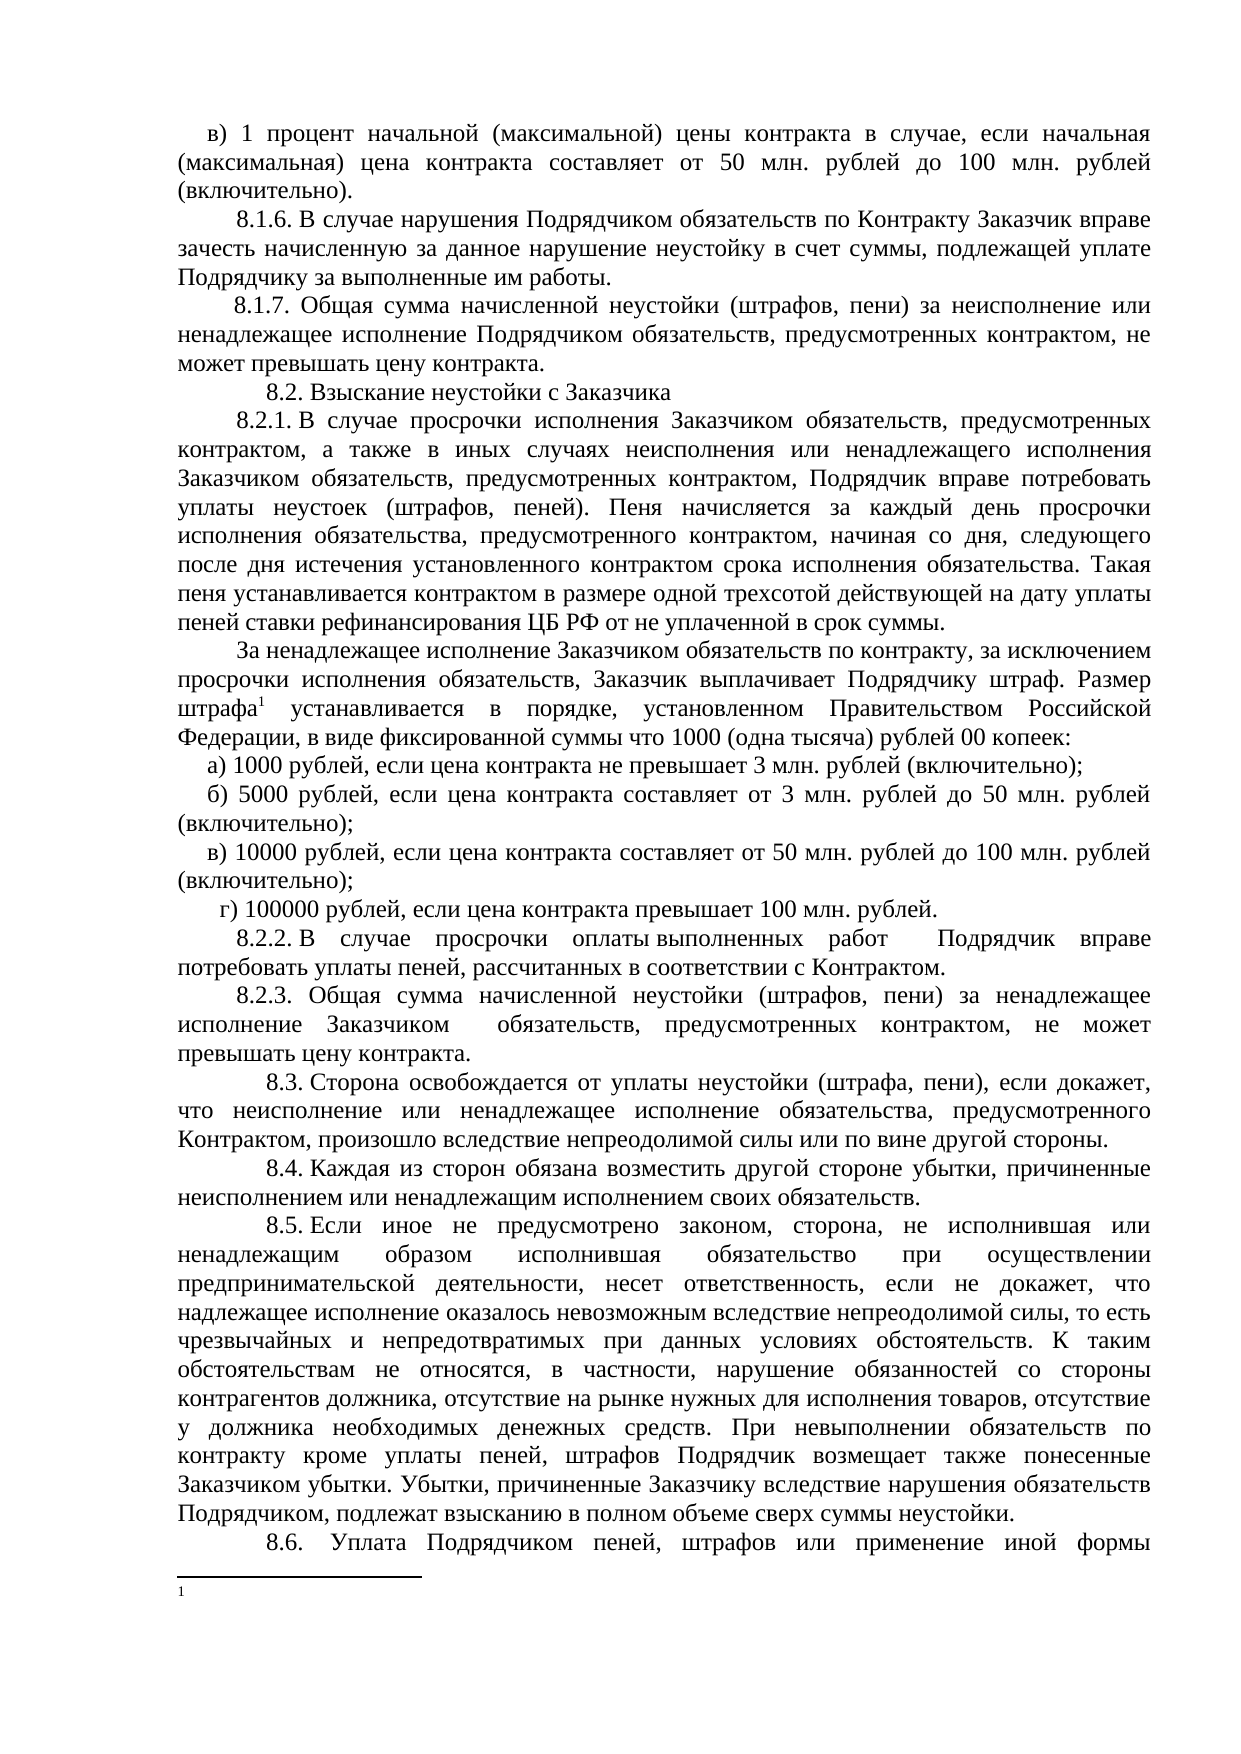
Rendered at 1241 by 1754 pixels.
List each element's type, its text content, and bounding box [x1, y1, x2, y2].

subtitle Каждая из сторон обязана возместить другой стороне убытки, причиненные неисполнением или ненадлежащим исполнением своих обязательств. [177, 1153, 1152, 1211]
subtitle В случае нарушения Подрядчиком обязательств по Контракту Заказчик вправе зачесть начисленную за данное нарушение неустойку в счет суммы, подлежащей уплате Подрядчику за выполненные им работы. [177, 204, 1152, 291]
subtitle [177, 1527, 1152, 1556]
subtitle Если иное не предусмотрено законом, сторона, не исполнившая или ненадлежащим образом исполнившая обязательство при осуществлении предпринимательской деятельности, несет ответственность, если не докажет, что надлежащее исполнение оказалось невозможным вследствие непреодолимой силы, то есть чрезвычайных и непредотвратимых при данных условиях обстоятельств. К таким обстоятельствам не относятся, в частности, нарушение обязанностей со стороны контрагентов должника, отсутствие на рынке нужных для исполнения товаров, отсутствие у должника необходимых денежных средств. При невыполнении обязательств по контракту кроме уплаты пеней, штрафов Подрядчик возмещает также понесенные Заказчиком убытки. Убытки, причиненные Заказчику вследствие нарушения обязательств Подрядчиком, подлежат взысканию в полном объеме сверх суммы неустойки. [177, 1211, 1152, 1527]
text а) 1000 рублей, если цена контракта не превышает 3 млн. рублей (включительно); [177, 751, 1152, 779]
text в) 1 процент начальной (максимальной) цены контракта в случае, если начальная (максимальная) цена контракта составляет от 50 млн. рублей до 100 млн. рублей (включительно). [177, 118, 1152, 204]
subtitle Взыскание неустойки с Заказчика [207, 377, 1152, 406]
text За ненадлежащее исполнение Заказчиком обязательств по контракту, за исключением просрочки исполнения обязательств, Заказчик выплачивает Подрядчику штраф. Размер штрафа устанавливается в порядке, установленном Правительством Российской Федерации, в виде фиксированной суммы что 1000 (одна тысяча) рублей 00 копеек: [177, 636, 1152, 751]
subtitle В случае просрочки исполнения Заказчиком обязательств, предусмотренных контрактом, а также в иных случаях неисполнения или ненадлежащего исполнения Заказчиком обязательств, предусмотренных контрактом, Подрядчик вправе потребовать уплаты неустоек (штрафов, пеней). Пеня начисляется за каждый день просрочки исполнения обязательства, предусмотренного контрактом, начиная со дня, следующего после дня истечения установленного контрактом срока исполнения обязательства. Такая пеня устанавливается контрактом в размере одной трехсотой действующей на дату уплаты пеней ставки рефинансирования ЦБ РФ от не уплаченной в срок суммы. [177, 406, 1152, 636]
text 8.1.7. Общая сумма начисленной неустойки (штрафов, пени) за неисполнение или ненадлежащее исполнение Подрядчиком обязательств, предусмотренных контрактом, не может превышать цену контракта. [177, 291, 1152, 377]
text б) 5000 рублей, если цена контракта составляет от 3 млн. рублей до 50 млн. рублей (включительно); [177, 779, 1152, 837]
subtitle В случае просрочки оплаты выполненных работ Подрядчик вправе потребовать уплаты пеней, рассчитанных в соответствии с Контрактом. [177, 923, 1152, 981]
text г) 100000 рублей, если цена контракта превышает 100 млн. рублей. [177, 894, 1152, 923]
text 8.2.3. Общая сумма начисленной неустойки (штрафов, пени) за ненадлежащее исполнение Заказчиком обязательств, предусмотренных контрактом, не может превышать цену контракта. [177, 981, 1152, 1067]
text в) 10000 рублей, если цена контракта составляет от 50 млн. рублей до 100 млн. рублей (включительно); [177, 837, 1152, 894]
subtitle Сторона освобождается от уплаты неустойки (штрафа, пени), если докажет, что неисполнение или ненадлежащее исполнение обязательства, предусмотренного Контрактом, произошло вследствие непреодолимой силы или по вине другой стороны. [177, 1067, 1152, 1153]
